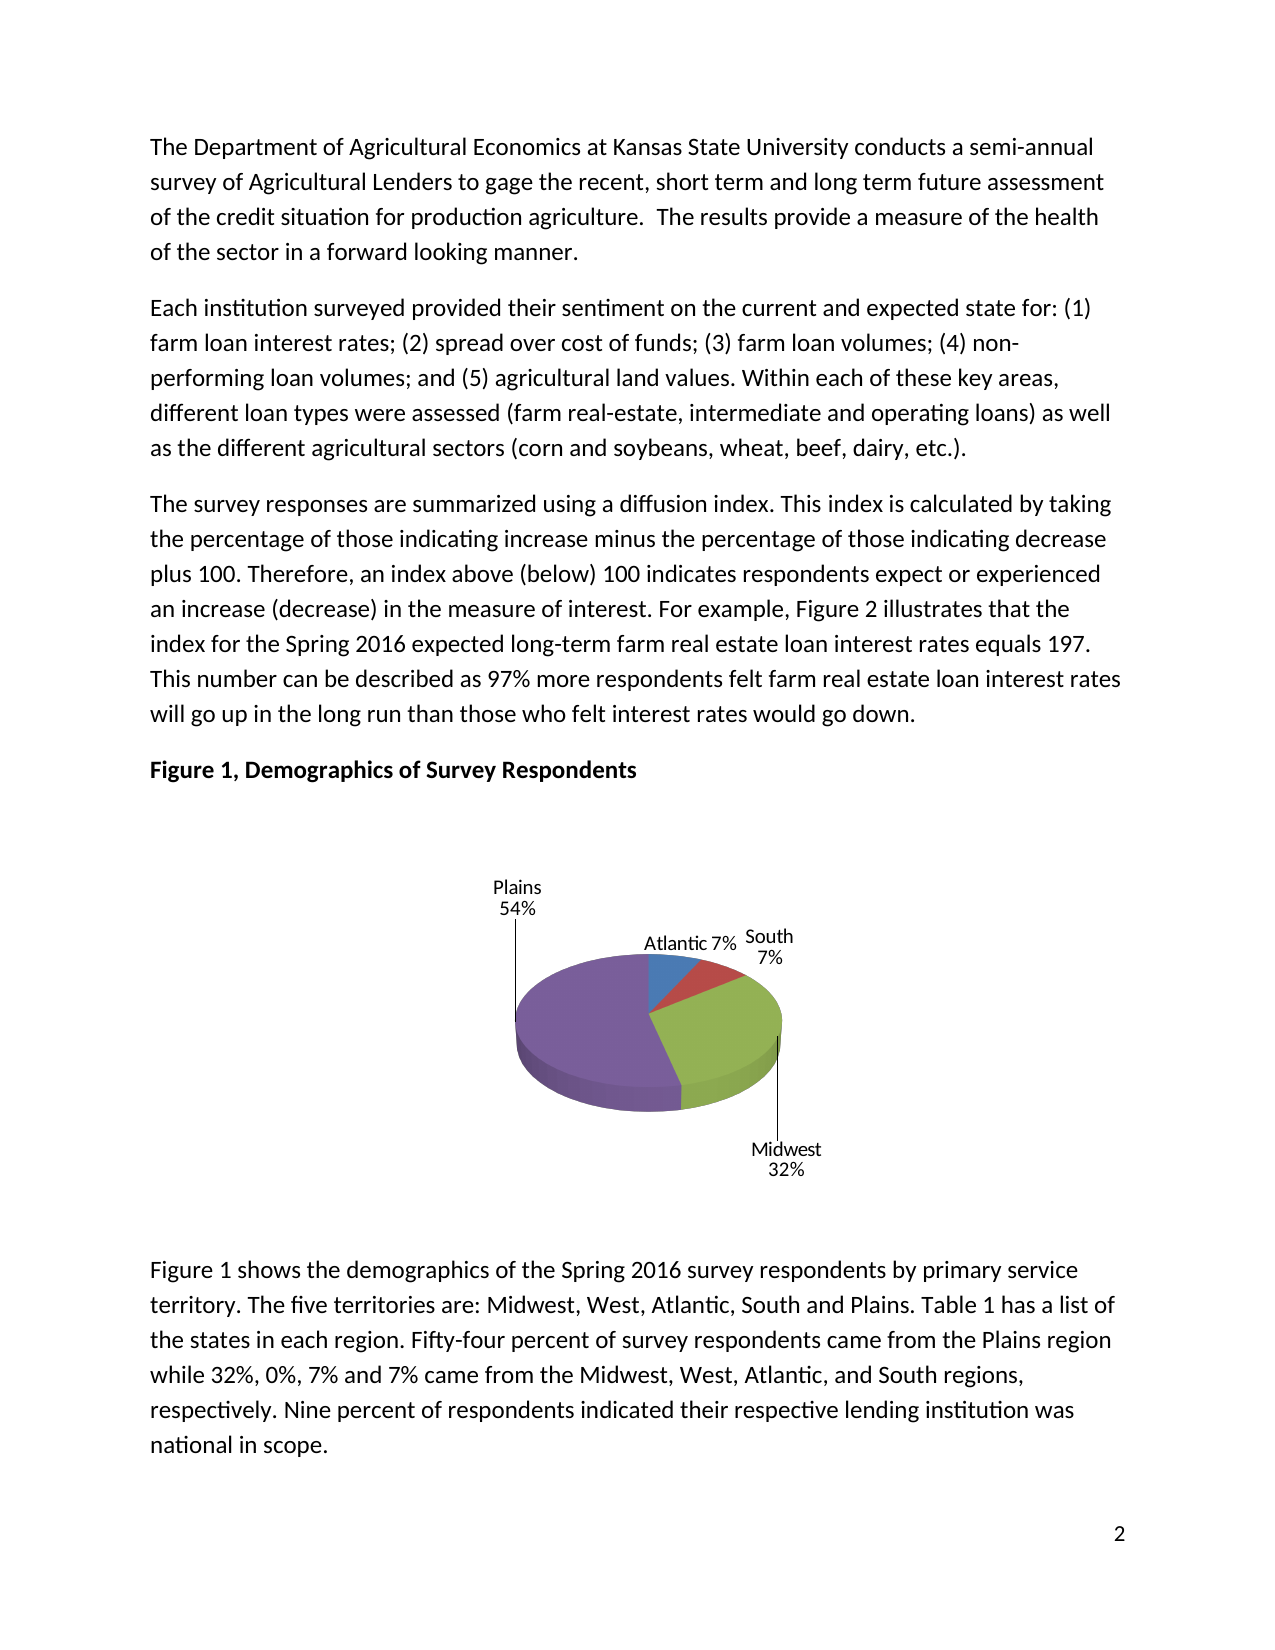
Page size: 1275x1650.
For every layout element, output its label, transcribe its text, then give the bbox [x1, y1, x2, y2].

text The survey responses are summarized using a diffusion index. This index is calculated by taking the percentage of those indicating increase minus the percentage of those indicating decrease plus 100. Therefore, an index above (below) 100 indicates respondents expect or experienced an increase (decrease) in the measure of interest. For example, Figure 2 illustrates that the index for the Spring 2016 expected long-term farm real estate loan interest rates equals 197. This number can be described as 97% more respondents felt farm real estate loan interest rates will go up in the long run than those who felt interest rates would go down. [150, 488, 1125, 728]
text The Department of Agricultural Economics at Kansas State University conducts a semi-annual survey of Agricultural Lenders to gage the recent, short term and long term future assessment of the credit situation for production agriculture. The results provide a measure of the health of the sector in a forward looking manner. [150, 131, 1125, 267]
text Each institution surveyed provided their sentiment on the current and expected state for: (1) farm loan interest rates; (2) spread over cost of funds; (3) farm loan volumes; (4) non-performing loan volumes; and (5) agricultural land values. Within each of these key areas, different loan types were assessed (farm real-estate, intermediate and operating loans) as well as the different agricultural sectors (corn and soybeans, wheat, beef, dairy, etc.). [150, 292, 1125, 463]
text Figure 1 shows the demographics of the Spring 2016 survey respondents by primary service territory. The five territories are: Midwest, West, Atlantic, South and Plains. Table 1 has a list of the states in each region. Fifty-four percent of survey respondents came from the Plains region while 32%, 0%, 7% and 7% came from the Midwest, West, Atlantic, and South regions, respectively. Nine percent of respondents indicated their respective lending institution was national in scope. [150, 1254, 1125, 1459]
